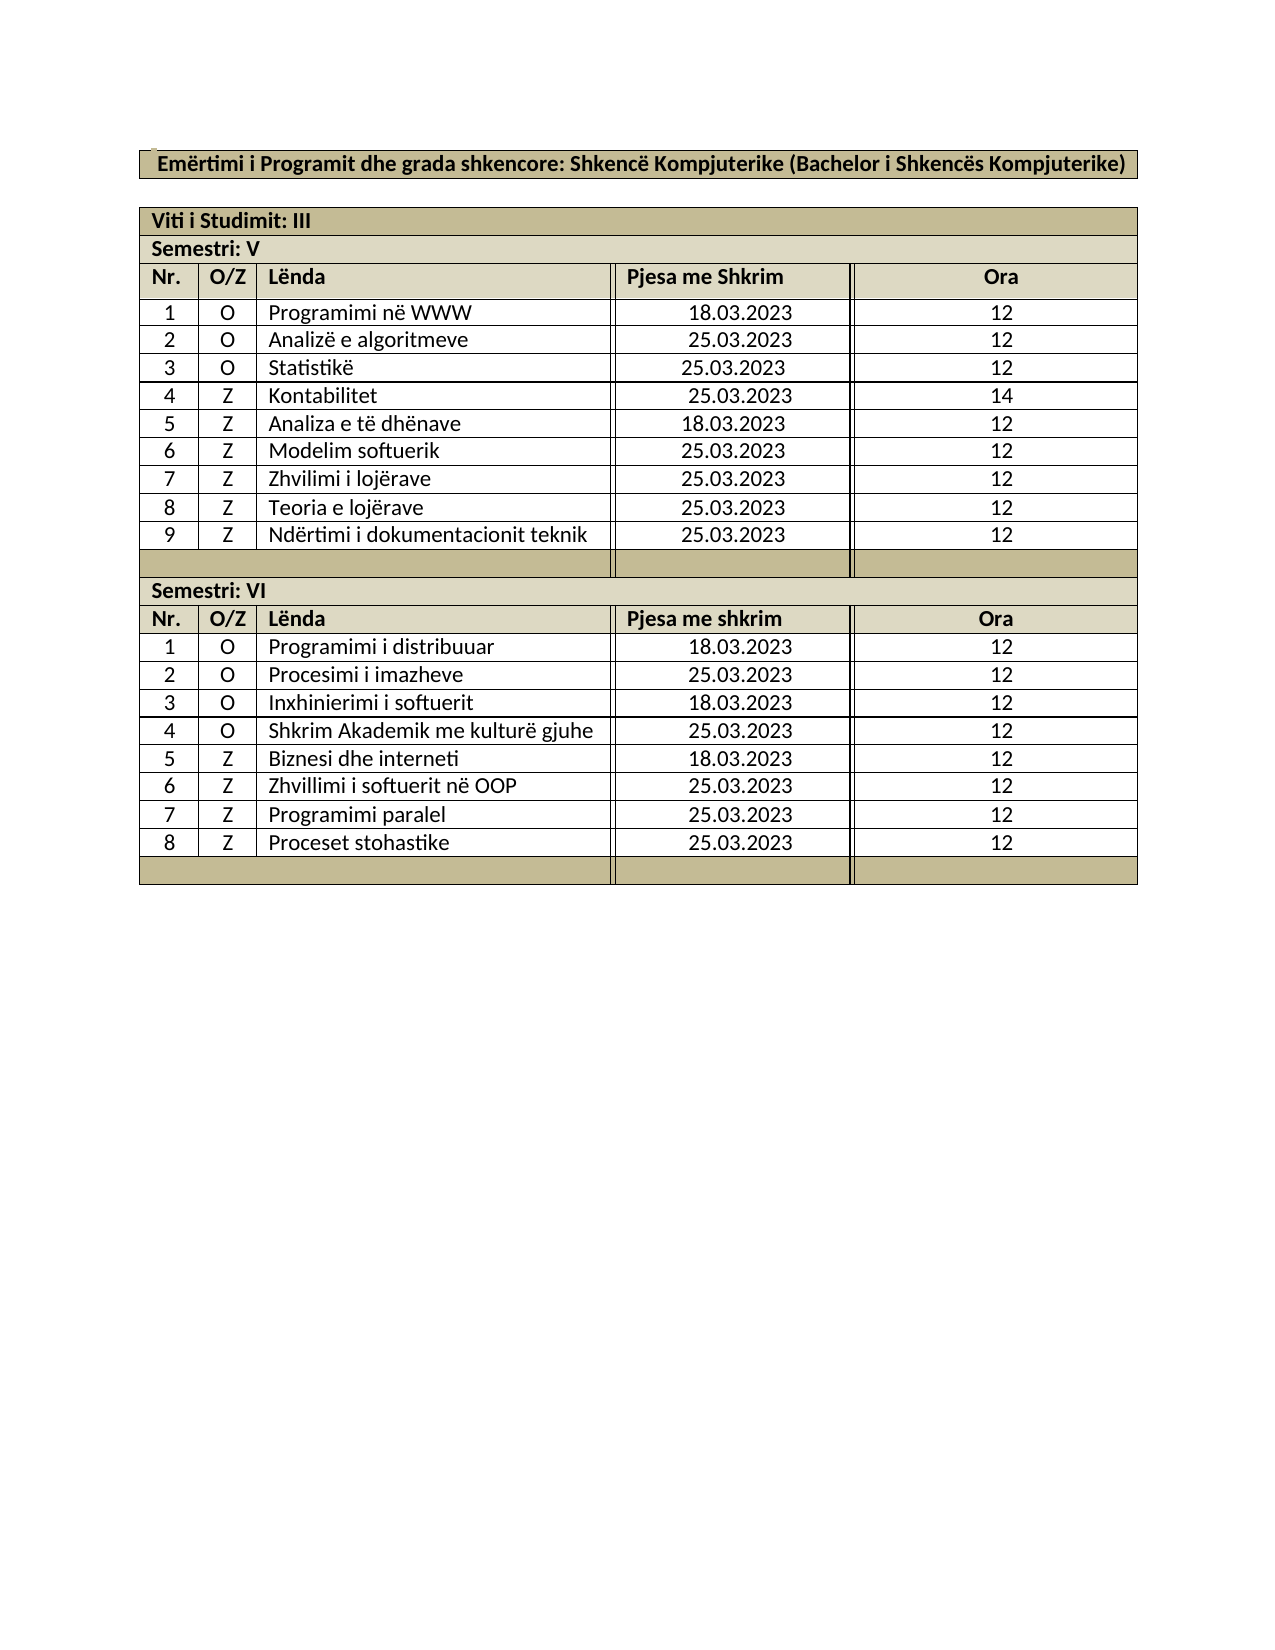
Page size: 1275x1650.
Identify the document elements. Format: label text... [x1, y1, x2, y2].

table_cell Semestri: VI [140, 578, 1137, 605]
table_cell Inxhinierimi i softuerit [257, 690, 610, 716]
table_cell [855, 550, 1137, 577]
table_cell Analizë e algoritmeve [257, 326, 610, 353]
table_cell Nr. [140, 264, 198, 298]
table_cell [611, 634, 615, 661]
table_cell [611, 300, 615, 325]
table_cell 18.03.2023 [616, 300, 849, 325]
table_cell Z [199, 438, 256, 465]
table_cell O [199, 662, 256, 688]
table_cell Procesimi i imazheve [257, 662, 610, 688]
table_cell Modelim softuerik [257, 438, 610, 465]
table_cell [611, 662, 615, 688]
table_cell [611, 466, 615, 493]
table_cell Teoria e lojërave [257, 494, 610, 521]
table_cell Shkrim Akademik me kulturë gjuhe [257, 718, 610, 744]
table_cell Z [199, 773, 256, 800]
table_cell Programimi i distribuuar [257, 634, 610, 661]
table_cell Zhvilimi i lojërave [257, 466, 610, 493]
table_cell Z [199, 829, 256, 856]
table_cell 25.03.2023 [616, 662, 849, 688]
table_cell 3 [140, 354, 198, 381]
table_cell Ora [855, 606, 1137, 633]
table_cell 12 [855, 773, 1137, 800]
table_cell 8 [140, 494, 198, 521]
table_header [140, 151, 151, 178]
table_cell 12 [855, 354, 1137, 381]
table_cell Analiza e të dhënave [257, 410, 610, 437]
table_cell 25.03.2023 [616, 438, 849, 465]
table_cell 25.03.2023 [616, 718, 849, 744]
table_cell 5 [140, 745, 198, 772]
table_cell 12 [855, 634, 1137, 661]
table_cell 25.03.2023 [616, 326, 849, 353]
table_cell 12 [855, 300, 1137, 325]
table_cell O [199, 300, 256, 325]
table_cell Statistikë [257, 354, 610, 381]
table_cell 4 [140, 383, 198, 409]
table_header Viti i Studimit: III [140, 208, 1137, 235]
table_cell 6 [140, 438, 198, 465]
table_cell Z [199, 801, 256, 828]
table_cell [611, 383, 615, 409]
table_cell 18.03.2023 [616, 745, 849, 772]
table_cell 12 [855, 522, 1137, 549]
table_cell [611, 829, 615, 856]
table_cell [611, 745, 615, 772]
table_cell Z [199, 494, 256, 521]
table_cell [611, 522, 615, 549]
table_cell Nr. [140, 606, 198, 633]
table_cell O [199, 718, 256, 744]
table_cell [611, 690, 615, 716]
table_cell [611, 326, 615, 353]
table_cell 18.03.2023 [616, 634, 849, 661]
table_cell 25.03.2023 [616, 466, 849, 493]
table_cell Z [199, 466, 256, 493]
table_cell [611, 438, 615, 465]
table_cell 12 [855, 829, 1137, 856]
table_cell 8 [140, 829, 198, 856]
table_cell [611, 718, 615, 744]
table_cell 25.03.2023 [616, 522, 849, 549]
table_cell [611, 264, 615, 298]
table_cell Z [199, 383, 256, 409]
table_cell [611, 550, 615, 577]
table_cell 4 [140, 718, 198, 744]
table_cell 12 [855, 410, 1137, 437]
table_cell 14 [855, 383, 1137, 409]
table_cell [611, 801, 615, 828]
table_cell [611, 773, 615, 800]
table_cell Z [199, 745, 256, 772]
table_cell 6 [140, 773, 198, 800]
table_cell 5 [140, 410, 198, 437]
table_cell 12 [855, 466, 1137, 493]
table_cell Z [199, 410, 256, 437]
table_cell Pjesa me shkrim [616, 606, 849, 633]
table_cell 2 [140, 662, 198, 688]
table_cell Semestri: V [140, 236, 1137, 263]
table_cell O/Z [199, 264, 256, 298]
table_cell 25.03.2023 [616, 829, 849, 856]
table_cell Zhvillimi i softuerit në OOP [257, 773, 610, 800]
table_cell [616, 857, 849, 884]
table_cell 25.03.2023 [616, 354, 849, 381]
table_cell Biznesi dhe interneti [257, 745, 610, 772]
table_cell O [199, 690, 256, 716]
table_cell 1 [140, 300, 198, 325]
table_cell 2 [140, 326, 198, 353]
table_cell [611, 857, 615, 884]
table_cell O [199, 326, 256, 353]
table_cell 12 [855, 438, 1137, 465]
table_cell O [199, 634, 256, 661]
table_cell 25.03.2023 [616, 494, 849, 521]
table_cell [611, 354, 615, 381]
table_cell Lënda [257, 264, 610, 298]
table_cell Proceset stohastike [257, 829, 610, 856]
table_cell 12 [855, 494, 1137, 521]
table_cell 12 [855, 662, 1137, 688]
table_cell Z [199, 522, 256, 549]
table_cell [611, 410, 615, 437]
table_cell Kontabilitet [257, 383, 610, 409]
table_cell [611, 606, 615, 633]
table_cell 25.03.2023 [616, 801, 849, 828]
table_cell [616, 550, 849, 577]
table_cell 25.03.2023 [616, 383, 849, 409]
table_cell Ndërtimi i dokumentacionit teknik [257, 522, 610, 549]
table_cell [855, 857, 1137, 884]
table_header Emërtimi i Programit dhe grada shkencore: Shkencë Kompjuterike (Bachelor i Shkencës Kompjuterike) [157, 151, 1137, 178]
table_cell Pjesa me Shkrim [616, 264, 849, 298]
table_cell 7 [140, 801, 198, 828]
table_cell 25.03.2023 [616, 773, 849, 800]
table_cell Ora [855, 264, 1137, 298]
table_cell 12 [855, 718, 1137, 744]
table_cell 12 [855, 690, 1137, 716]
table_cell O/Z [199, 606, 256, 633]
table_cell [140, 550, 610, 577]
table_cell 9 [140, 522, 198, 549]
table_cell 18.03.2023 [616, 410, 849, 437]
table_cell 18.03.2023 [616, 690, 849, 716]
table_cell 1 [140, 634, 198, 661]
table_cell 12 [855, 745, 1137, 772]
table_cell O [199, 354, 256, 381]
table_cell Programimi paralel [257, 801, 610, 828]
table_cell 3 [140, 690, 198, 716]
table_cell 12 [855, 326, 1137, 353]
table_cell [140, 857, 610, 884]
table_cell 12 [855, 801, 1137, 828]
table_cell 7 [140, 466, 198, 493]
table_cell Programimi në WWW [257, 300, 610, 325]
table_cell Lënda [257, 606, 610, 633]
table_cell [611, 494, 615, 521]
